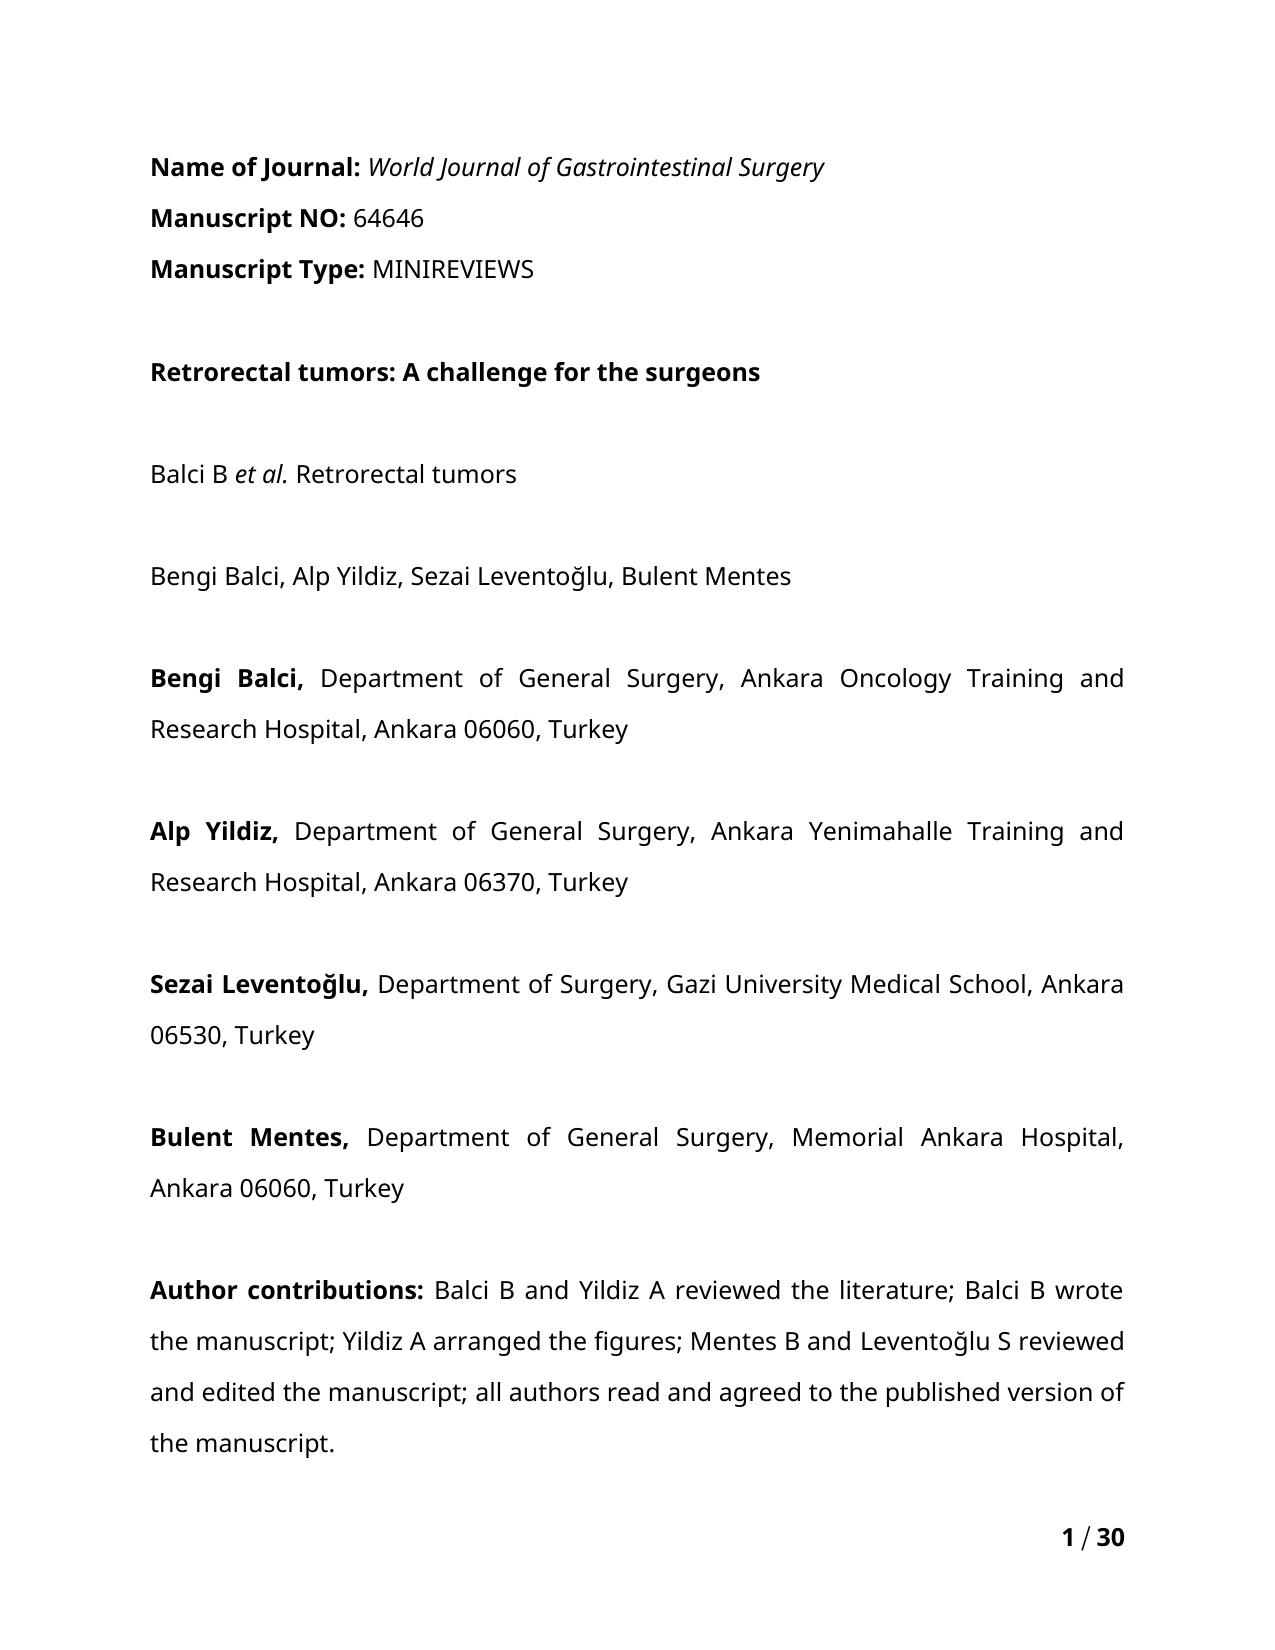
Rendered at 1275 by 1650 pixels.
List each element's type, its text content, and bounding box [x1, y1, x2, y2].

text Author contributions: Balci B and Yildiz A reviewed the literature; Balci B wrote the manuscript; Yildiz A arranged the figures; Mentes B and Leventoğlu S reviewed and edited the manuscript; all authors read and agreed to the published version of the manuscript. [150, 1273, 1125, 1460]
text Sezai Leventoğlu, Department of Surgery, Gazi University Medical School, Ankara 06530, Turkey [150, 967, 1125, 1052]
text Retrorectal tumors: A challenge for the surgeons [150, 354, 1125, 388]
text Bulent Mentes, Department of General Surgery, Memorial Ankara Hospital, Ankara 06060, Turkey [150, 1120, 1125, 1205]
text Manuscript NO: 64646 [150, 201, 1125, 235]
text Balci B et al. Retrorectal tumors [150, 456, 1125, 490]
text Alp Yildiz, Department of General Surgery, Ankara Yenimahalle Training and Research Hospital, Ankara 06370, Turkey [150, 813, 1125, 899]
text Bengi Balci, Alp Yildiz, Sezai Leventoğlu, Bulent Mentes [150, 558, 1125, 592]
text Name of Journal: World Journal of Gastrointestinal Surgery [150, 150, 1125, 184]
text Bengi Balci, Department of General Surgery, Ankara Oncology Training and Research Hospital, Ankara 06060, Turkey [150, 660, 1125, 746]
text Manuscript Type: MINIREVIEWS [150, 252, 1125, 286]
